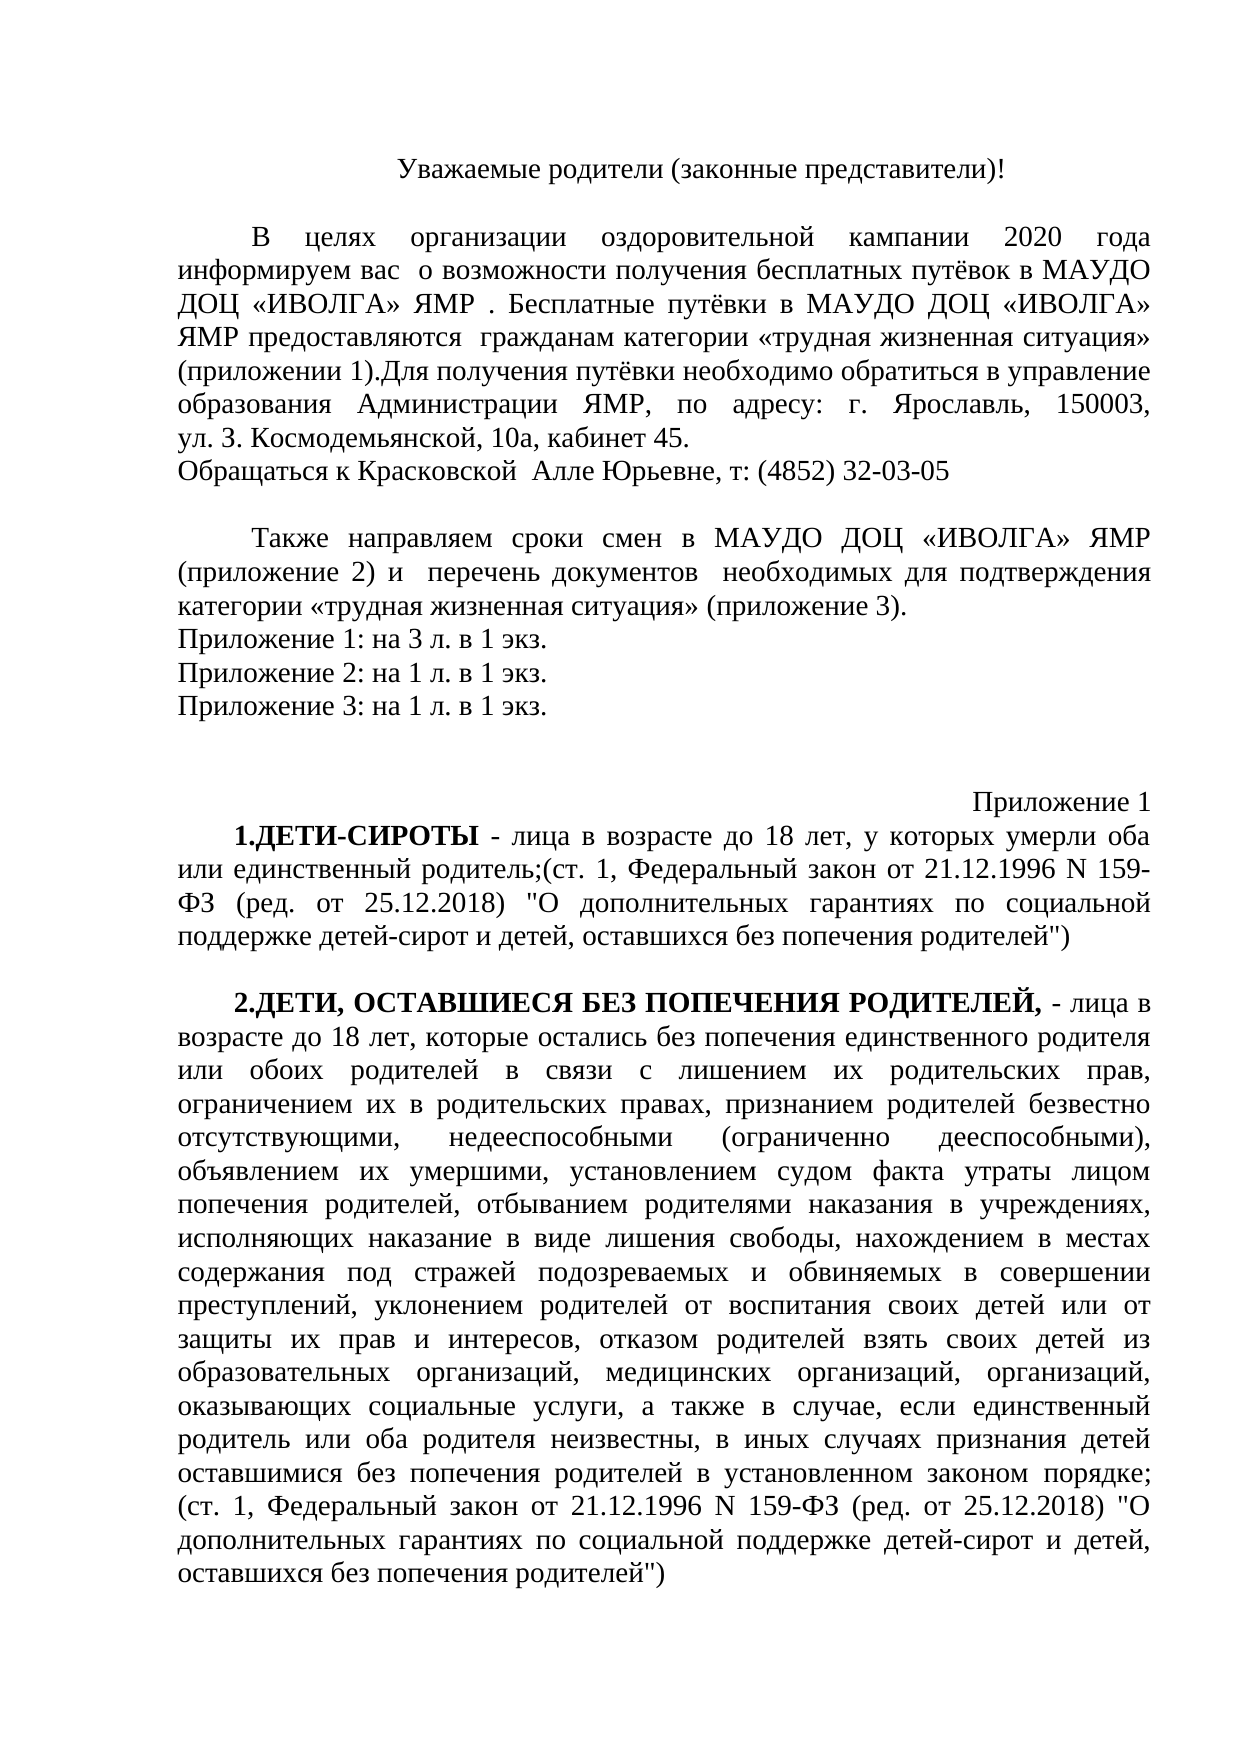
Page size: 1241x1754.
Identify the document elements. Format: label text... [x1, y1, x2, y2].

text Приложение 1: на 3 л. в 1 экз. [177, 621, 1152, 655]
text Приложение 2: на 1 л. в 1 экз. [177, 655, 1152, 688]
text Обращаться к Красковской Алле Юрьевне, т: (4852) 32-03-05 [177, 453, 1152, 487]
text 2.ДЕТИ, ОСТАВШИЕСЯ БЕЗ ПОПЕЧЕНИЯ РОДИТЕЛЕЙ, - лица в возрасте до 18 лет, которые остались без попечения единственного родителя или обоих родителей в связи с лишением их родительских прав, ограничением их в родительских правах, признанием родителей безвестно отсутствующими, недееспособными (ограниченно дееспособными), объявлением их умершими, установлением судом факта утраты лицом попечения родителей, отбыванием родителями наказания в учреждениях, исполняющих наказание в виде лишения свободы, нахождением в местах содержания под стражей подозреваемых и обвиняемых в совершении преступлений, уклонением родителей от воспитания своих детей или от защиты их прав и интересов, отказом родителей взять своих детей из образовательных организаций, медицинских организаций, организаций, оказывающих социальные услуги, а также в случае, если единственный родитель или оба родителя неизвестны, в иных случаях признания детей оставшимися без попечения родителей в установленном законом порядке; (ст. 1, Федеральный закон от 21.12.1996 N 159-ФЗ (ред. от 25.12.2018) "О дополнительных гарантиях по социальной поддержке детей-сирот и детей, оставшихся без попечения родителей") [177, 985, 1152, 1589]
text Приложение 1 [177, 784, 1152, 818]
text В целях организации оздоровительной кампании 2020 года информируем вас о возможности получения бесплатных путёвок в МАУДО ДОЦ «ИВОЛГА» ЯМР . Бесплатные путёвки в МАУДО ДОЦ «ИВОЛГА» ЯМР предоставляются гражданам категории «трудная жизненная ситуация» (приложении 1).Для получения путёвки необходимо обратиться в управление образования Администрации ЯМР, по адресу: г. Ярославль, 150003, ул. З. Космодемьянской, 10а, кабинет 45. [177, 219, 1152, 453]
text Приложение 3: на 1 л. в 1 экз. [177, 688, 1152, 722]
text 1.ДЕТИ-СИРОТЫ - лица в возрасте до 18 лет, у которых умерли оба или единственный родитель;(ст. 1, Федеральный закон от 21.12.1996 N 159-ФЗ (ред. от 25.12.2018) "О дополнительных гарантиях по социальной поддержке детей-сирот и детей, оставшихся без попечения родителей") [177, 818, 1152, 952]
text Также направляем сроки смен в МАУДО ДОЦ «ИВОЛГА» ЯМР (приложение 2) и перечень документов необходимых для подтверждения категории «трудная жизненная ситуация» (приложение 3). [177, 521, 1152, 621]
text Уважаемые родители (законные представители)! [177, 152, 1152, 185]
